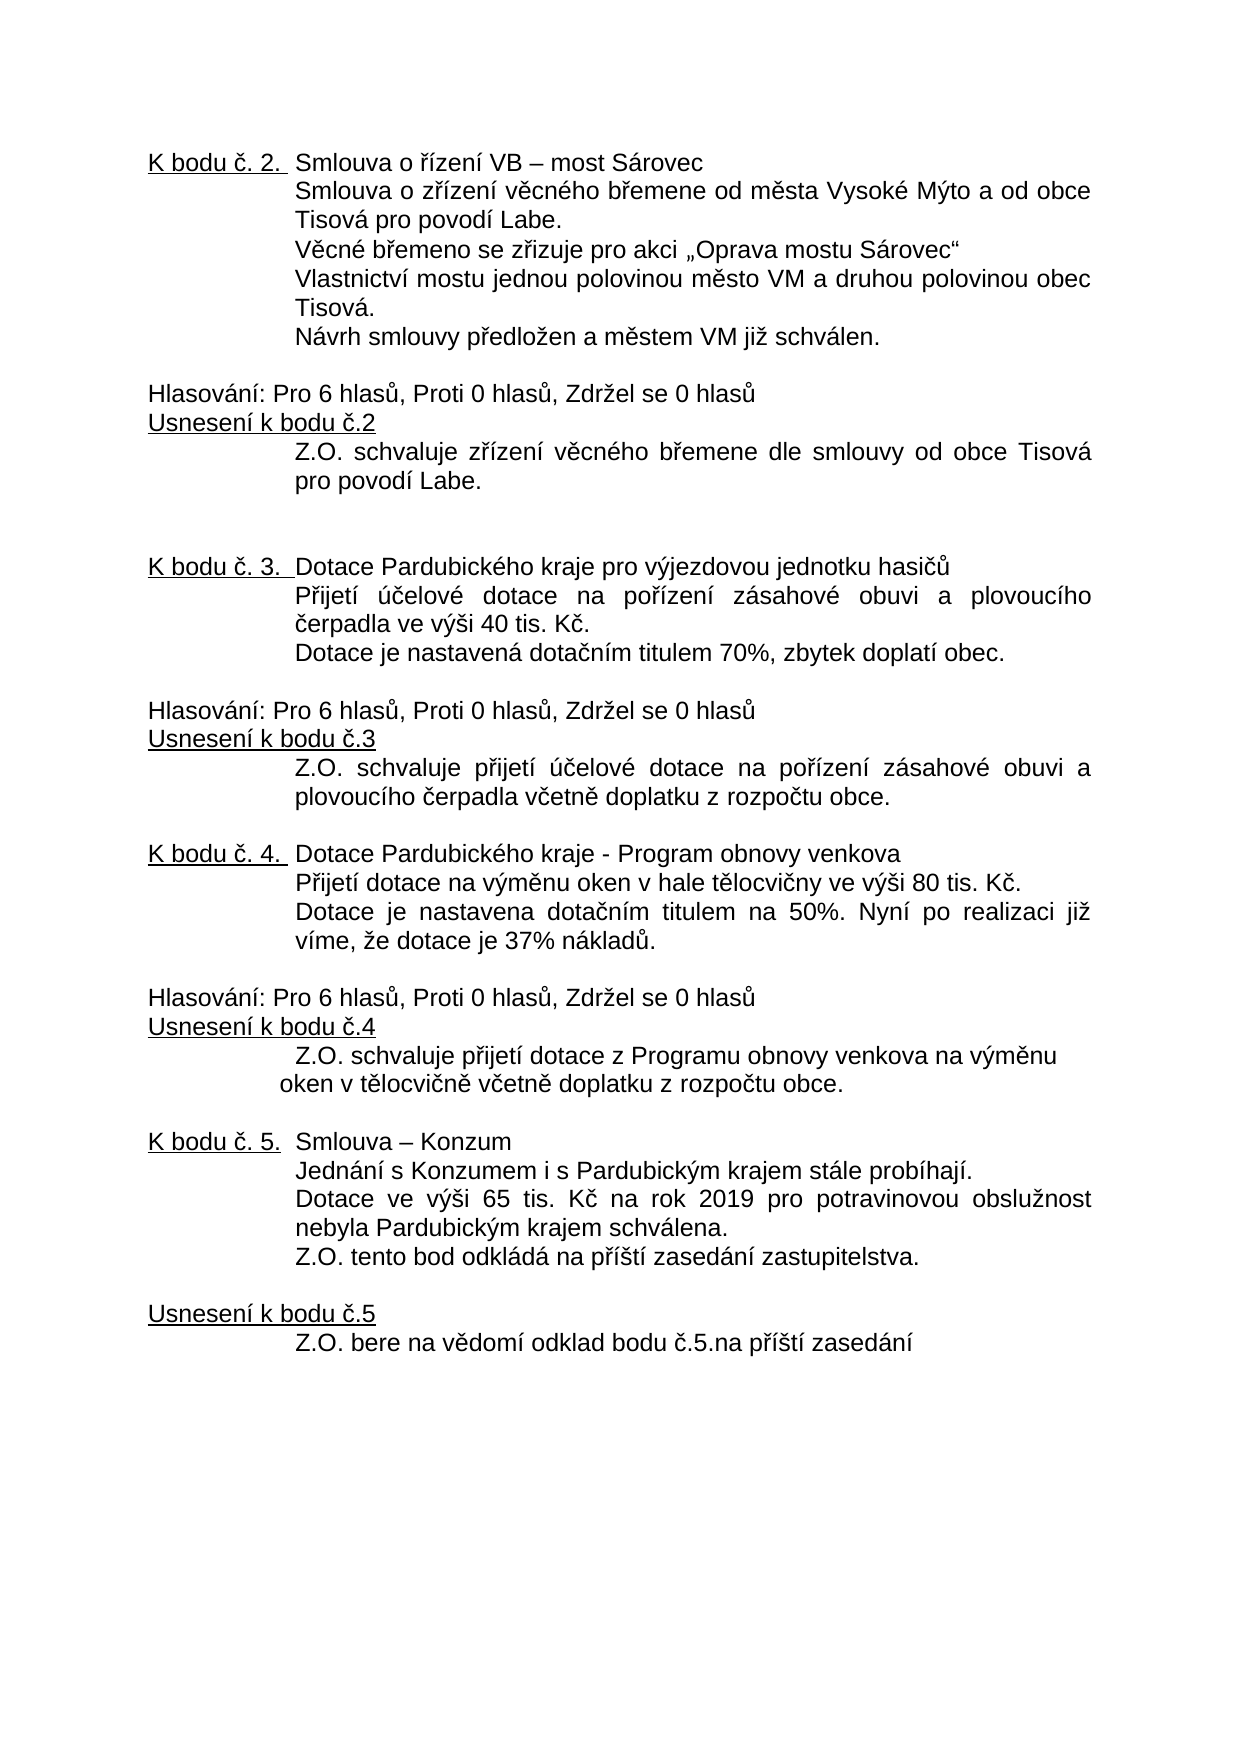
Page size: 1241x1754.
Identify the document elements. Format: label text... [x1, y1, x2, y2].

text Hlasování: Pro 6 hlasů, Proti 0 hlasů, Zdržel se 0 hlasů [148, 696, 1093, 724]
text Z.O. schvaluje zřízení věcného břemene dle smlouvy od obce Tisová pro povodí Labe. [294, 437, 1093, 494]
text Usnesení k bodu č.3 [148, 724, 1093, 753]
text Smlouva o zřízení věcného břemene od města Vysoké Mýto a od obce Tisová pro povodí Labe. [294, 176, 1093, 234]
text Z.O. schvaluje přijetí dotace z Programu obnovy venkova na výměnu [148, 1041, 1093, 1069]
text Usnesení k bodu č.4 [148, 1012, 1093, 1041]
text K bodu č. 3. Dotace Pardubického kraje pro výjezdovou jednotku hasičů [148, 552, 1093, 581]
text Jednání s Konzumem i s Pardubickým krajem stále probíhají. [148, 1156, 1093, 1184]
text Dotace je nastavená dotačním titulem 70%, zbytek doplatí obec. [294, 638, 1093, 667]
text Přijetí účelové dotace na pořízení zásahové obuvi a plovoucího čerpadla ve výši 40 tis. Kč. [294, 581, 1093, 638]
text Dotace je nastavena dotačním titulem na 50%. Nyní po realizaci již víme, že dotace je 37% nákladů. [295, 897, 1093, 954]
text K bodu č. 5. Smlouva – Konzum [148, 1127, 1093, 1156]
text Hlasování: Pro 6 hlasů, Proti 0 hlasů, Zdržel se 0 hlasů [148, 983, 1093, 1012]
text Z.O. tento bod odkládá na příští zasedání zastupitelstva. [295, 1242, 1093, 1271]
text Vlastnictví mostu jednou polovinou město VM a druhou polovinou obec Tisová. [294, 264, 1093, 322]
text Návrh smlouvy předložen a městem VM již schválen. [294, 322, 1093, 351]
text Dotace ve výši 65 tis. Kč na rok 2019 pro potravinovou obslužnost nebyla Pardubickým krajem schválena. [295, 1184, 1093, 1242]
text Věcné břemeno se zřizuje pro akci „Oprava mostu Sárovec“ [294, 234, 1093, 264]
text Z.O. bere na vědomí odklad bodu č.5.na příští zasedání [148, 1328, 1093, 1357]
text K bodu č. 4. Dotace Pardubického kraje - Program obnovy venkova [148, 839, 1093, 868]
text Přijetí dotace na výměnu oken v hale tělocvičny ve výši 80 tis. Kč. [148, 868, 1093, 897]
text Usnesení k bodu č.5 [148, 1299, 1093, 1328]
text K bodu č. 2. Smlouva o řízení VB – most Sárovec [148, 148, 1093, 176]
text Usnesení k bodu č.2 [148, 408, 1093, 437]
text Hlasování: Pro 6 hlasů, Proti 0 hlasů, Zdržel se 0 hlasů [148, 379, 1093, 408]
text Z.O. schvaluje přijetí účelové dotace na pořízení zásahové obuvi a plovoucího čerpadla včetně doplatku z rozpočtu obce. [294, 753, 1093, 811]
text oken v tělocvičně včetně doplatku z rozpočtu obce. [148, 1069, 1093, 1098]
